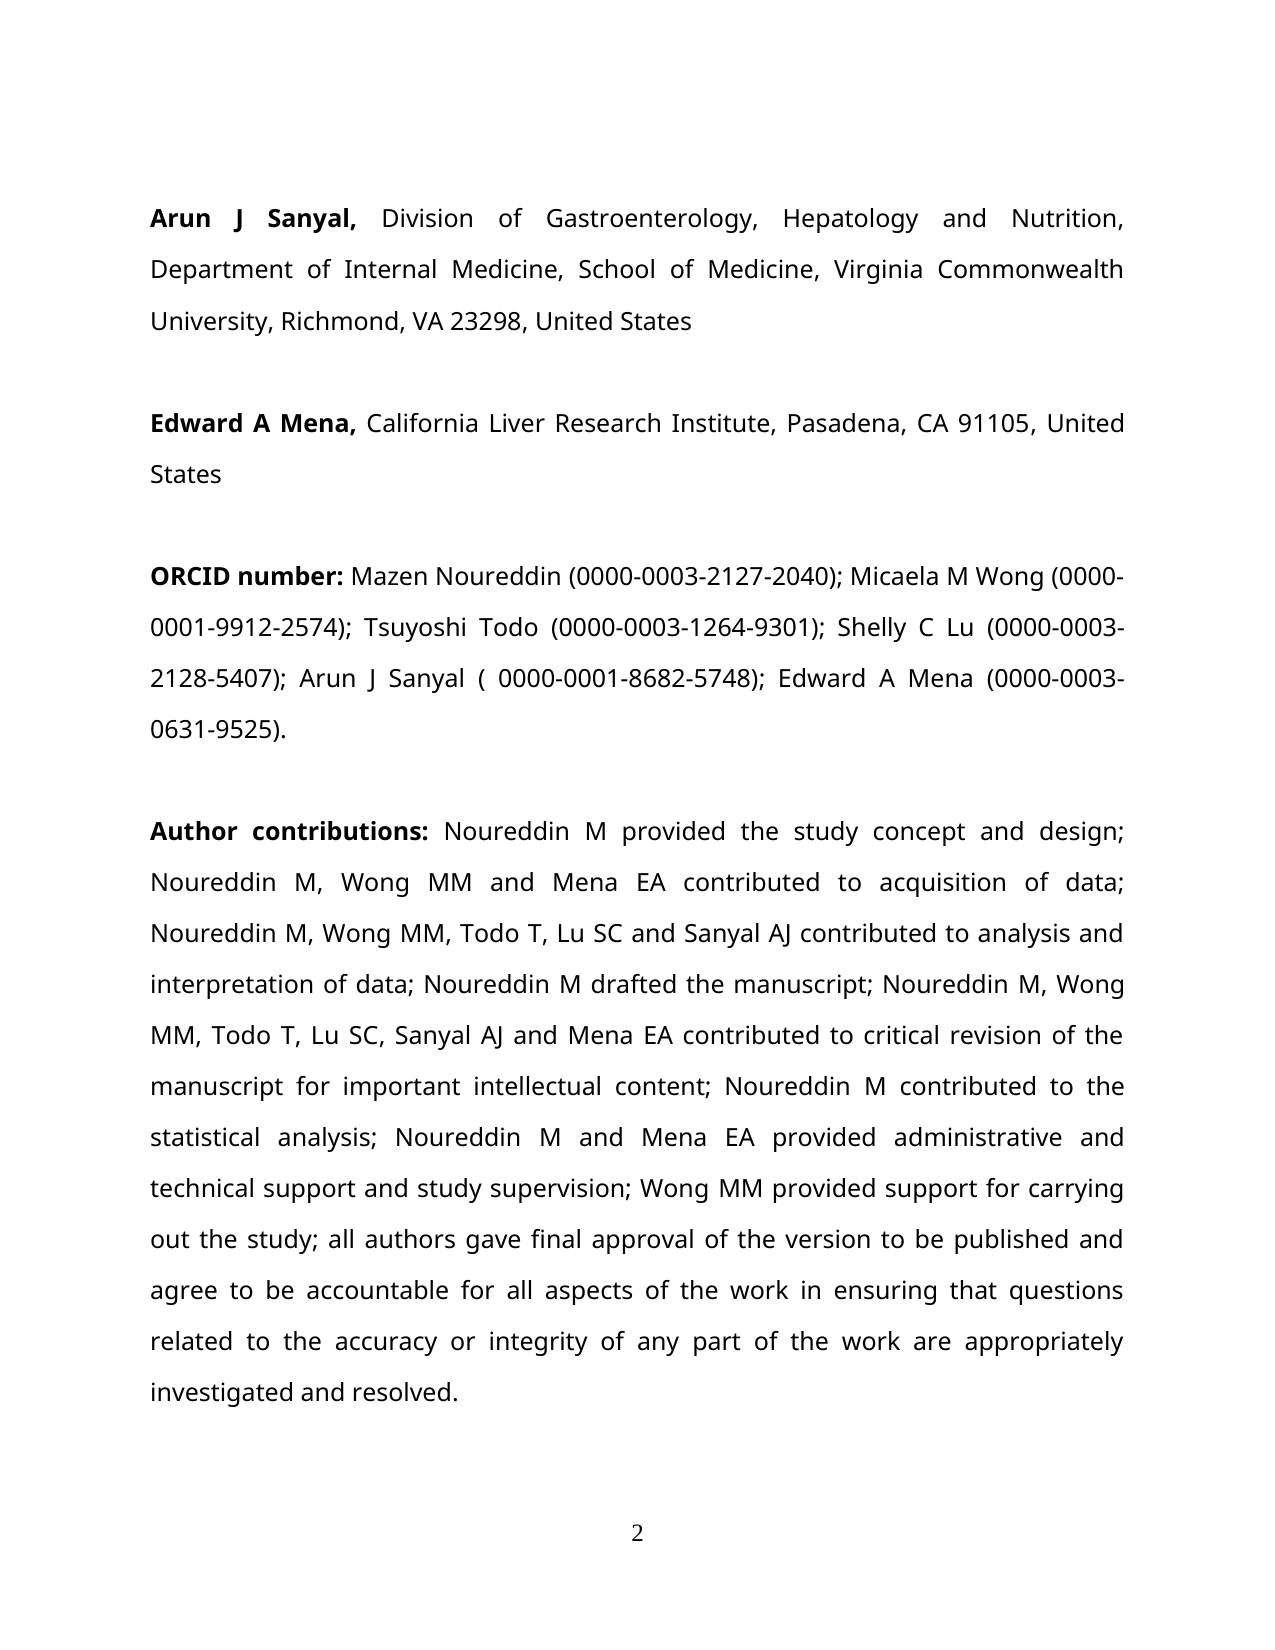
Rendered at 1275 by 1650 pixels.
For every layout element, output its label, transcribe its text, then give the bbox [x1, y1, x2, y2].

text Arun J Sanyal, Division of Gastroenterology, Hepatology and Nutrition, Department of Internal Medicine, School of Medicine, Virginia Commonwealth University, Richmond, VA 23298, United States [150, 201, 1125, 337]
text Author contributions: Noureddin M provided the study concept and design; Noureddin M, Wong MM and Mena EA contributed to acquisition of data; Noureddin M, Wong MM, Todo T, Lu SC and Sanyal AJ contributed to analysis and interpretation of data; Noureddin M drafted the manuscript; Noureddin M, Wong MM, Todo T, Lu SC, Sanyal AJ and Mena EA contributed to critical revision of the manuscript for important intellectual content; Noureddin M contributed to the statistical analysis; Noureddin M and Mena EA provided administrative and technical support and study supervision; Wong MM provided support for carrying out the study; all authors gave final approval of the version to be published and agree to be accountable for all aspects of the work in ensuring that questions related to the accuracy or integrity of any part of the work are appropriately investigated and resolved. [150, 813, 1125, 1409]
text Edward A Mena, California Liver Research Institute, Pasadena, CA 91105, United States [150, 405, 1125, 490]
text ORCID number: Mazen Noureddin (0000-0003-2127-2040); Micaela M Wong (0000-0001-9912-2574); Tsuyoshi Todo (0000-0003-1264-9301); Shelly C Lu (0000-0003-2128-5407); Arun J Sanyal ( 0000-0001-8682-5748); Edward A Mena (0000-0003-0631-9525). [150, 558, 1125, 746]
